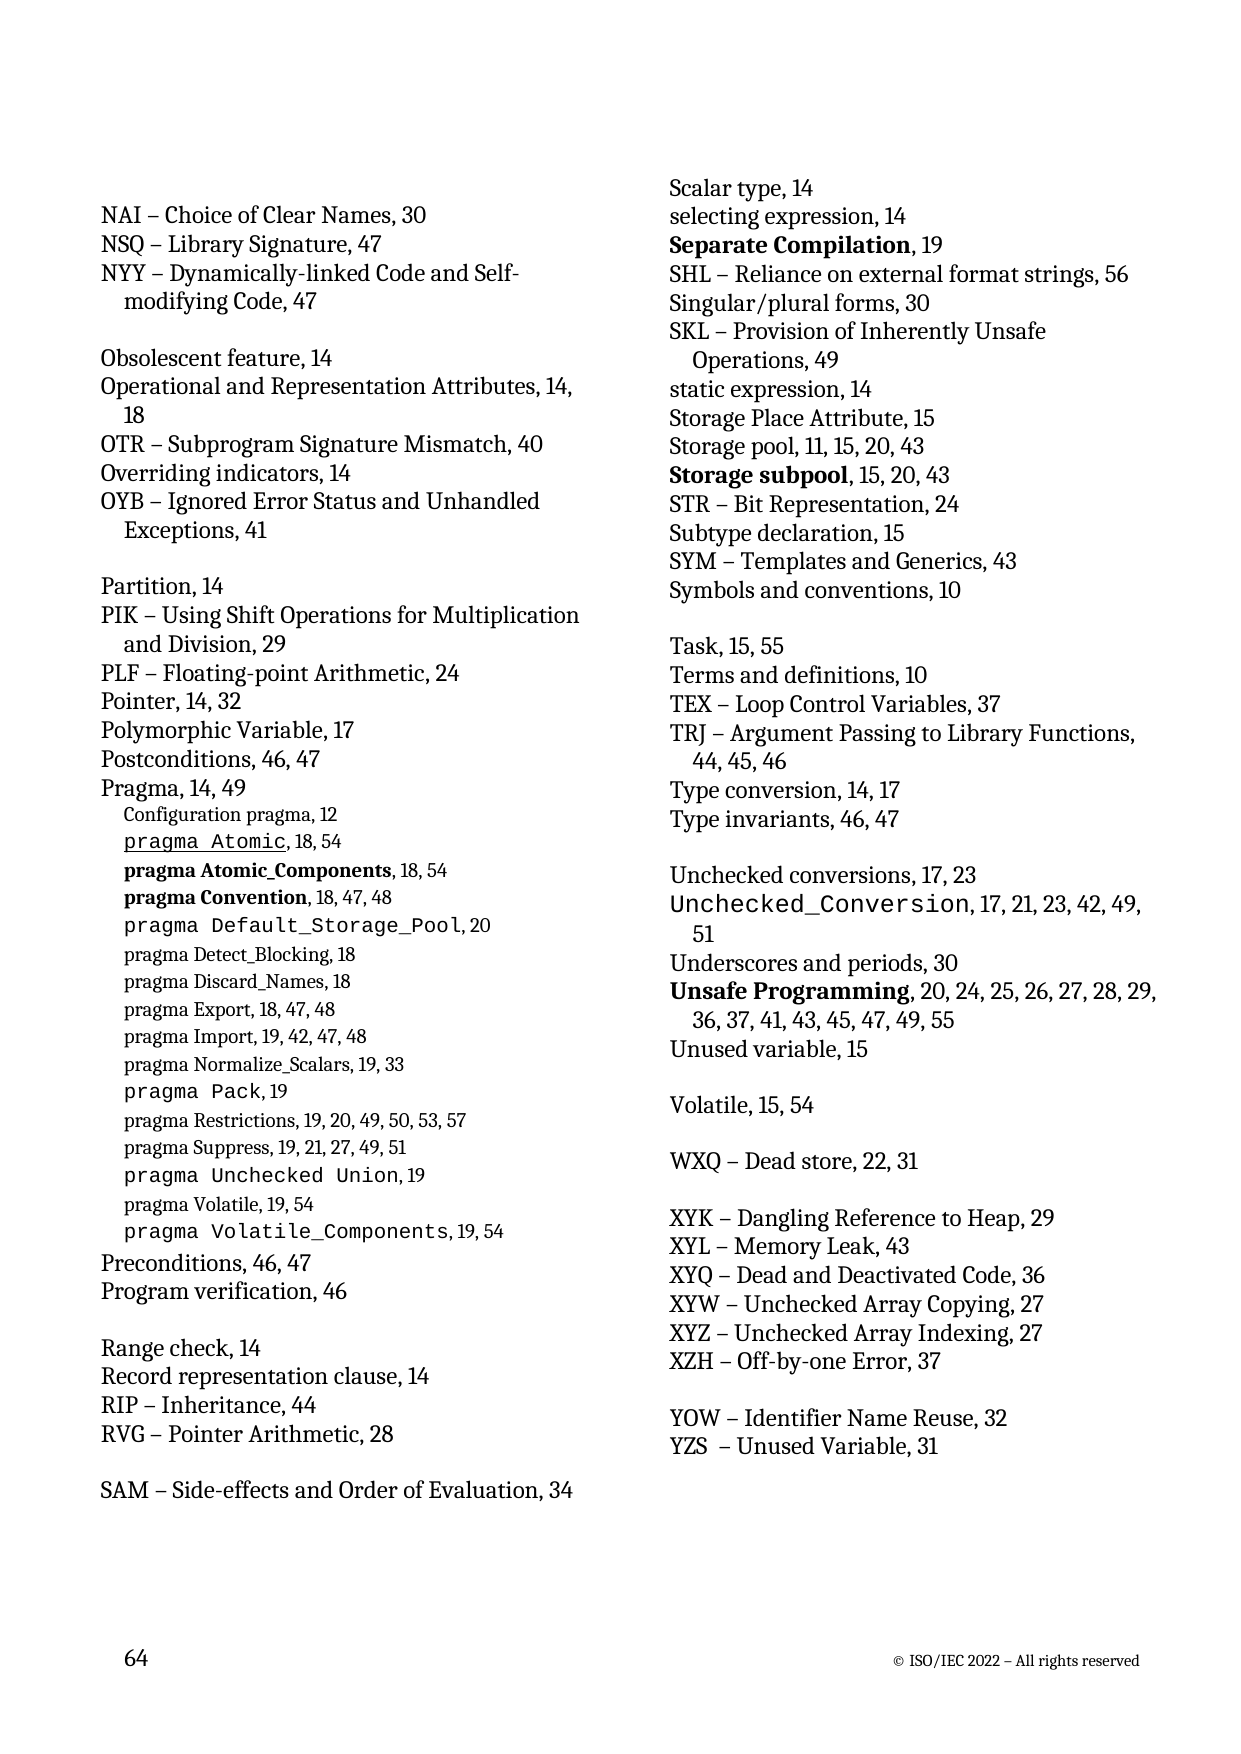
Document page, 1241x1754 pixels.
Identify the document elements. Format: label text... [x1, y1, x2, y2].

text SYM – Templates and Generics, 43 [669, 547, 1164, 576]
text pragma Unchecked Union, 19 [123, 1163, 594, 1188]
text SKL – Provision of Inherently Unsafe Operations, 49 [669, 317, 1164, 375]
text RVG – Pointer Arithmetic, 28 [101, 1420, 594, 1448]
text Preconditions, 46, 47 [101, 1248, 594, 1277]
text pragma Atomic, 18, 54 [123, 830, 594, 855]
text pragma Pack, 19 [123, 1080, 594, 1105]
text Program verification, 46 [101, 1277, 594, 1306]
text NYY – Dynamically-linked Code and Self-modifying Code, 47 [101, 258, 594, 316]
text pragma Convention, 18, 47, 48 [123, 886, 594, 910]
text Record representation clause, 14 [101, 1362, 594, 1391]
text OYB – Ignored Error Status and Unhandled Exceptions, 41 [101, 487, 594, 545]
text Polymorphic Variable, 17 [101, 716, 594, 745]
text YOW – Identifier Name Reuse, 32 [669, 1403, 1164, 1432]
text OTR – Subprogram Signature Mismatch, 40 [101, 430, 594, 458]
text PIK – Using Shift Operations for Multiplication and Division, 29 [101, 601, 594, 658]
text YZS – Unused Variable, 31 [669, 1432, 1164, 1461]
text TEX – Loop Control Variables, 37 [669, 690, 1164, 718]
text pragma Restrictions, 19, 20, 49, 50, 53, 57 [123, 1108, 594, 1132]
text static expression, 14 [669, 375, 1164, 403]
text Unsafe Programming, 20, 24, 25, 26, 27, 28, 29, 36, 37, 41, 43, 45, 47, 49, 55 [669, 977, 1164, 1035]
text Subtype declaration, 15 [669, 518, 1164, 547]
text pragma Import, 19, 42, 47, 48 [123, 1025, 594, 1049]
text Underscores and periods, 30 [669, 948, 1164, 977]
text Unused variable, 15 [669, 1035, 1164, 1063]
text pragma Normalize_Scalars, 19, 33 [123, 1052, 594, 1076]
text Postconditions, 46, 47 [101, 745, 594, 773]
text XYQ – Dead and Deactivated Code, 36 [669, 1261, 1164, 1290]
text pragma Volatile_Components, 19, 54 [123, 1220, 594, 1245]
text Storage Place Attribute, 15 [669, 403, 1164, 432]
text STR – Bit Representation, 24 [669, 490, 1164, 518]
text NSQ – Library Signature, 47 [101, 230, 594, 258]
text SAM – Side-effects and Order of Evaluation, 34 [101, 1476, 594, 1505]
text Partition, 14 [101, 572, 594, 601]
text RIP – Inheritance, 44 [101, 1391, 594, 1420]
text selecting expression, 14 [669, 202, 1164, 231]
text Pragma, 14, 49 [101, 773, 594, 802]
text pragma Suppress, 19, 21, 27, 49, 51 [123, 1136, 594, 1160]
text Type invariants, 46, 47 [669, 805, 1164, 833]
text Terms and definitions, 10 [669, 661, 1164, 690]
text PLF – Floating-point Arithmetic, 24 [101, 658, 594, 687]
text pragma Volatile, 19, 54 [123, 1192, 594, 1216]
text pragma Default_Storage_Pool, 20 [123, 913, 594, 938]
text Pointer, 14, 32 [101, 687, 594, 716]
text Obsolescent feature, 14 [101, 343, 594, 372]
text pragma Discard_Names, 18 [123, 970, 594, 994]
text Type conversion, 14, 17 [669, 776, 1164, 805]
text NAI – Choice of Clear Names, 30 [101, 201, 594, 230]
text Operational and Representation Attributes, 14, 18 [101, 372, 594, 430]
text WXQ – Dead store, 22, 31 [669, 1147, 1164, 1176]
text TRJ – Argument Passing to Library Functions, 44, 45, 46 [669, 718, 1164, 776]
text Storage subpool, 15, 20, 43 [669, 461, 1164, 490]
text pragma Export, 18, 47, 48 [123, 997, 594, 1021]
text XYK – Dangling Reference to Heap, 29 [669, 1203, 1164, 1232]
text Symbols and conventions, 10 [669, 576, 1164, 605]
text Range check, 14 [101, 1333, 594, 1362]
text XYW – Unchecked Array Copying, 27 [669, 1290, 1164, 1318]
text XYL – Memory Leak, 43 [669, 1232, 1164, 1261]
text XYZ – Unchecked Array Indexing, 27 [669, 1318, 1164, 1347]
text SHL – Reliance on external format strings, 56 [669, 260, 1164, 288]
text Storage pool, 11, 15, 20, 43 [669, 432, 1164, 461]
text pragma Atomic_Components, 18, 54 [123, 858, 594, 882]
text Overriding indicators, 14 [101, 458, 594, 487]
text pragma Detect_Blocking, 18 [123, 942, 594, 966]
text Volatile, 15, 54 [669, 1091, 1164, 1120]
text Configuration pragma, 12 [123, 802, 594, 826]
text Unchecked conversions, 17, 23 [669, 861, 1164, 890]
text Task, 15, 55 [669, 632, 1164, 661]
text XZH – Off-by-one Error, 37 [669, 1347, 1164, 1376]
text Singular/plural forms, 30 [669, 288, 1164, 317]
text Unchecked_Conversion, 17, 21, 23, 42, 49, 51 [669, 890, 1164, 948]
text Separate Compilation, 19 [669, 231, 1164, 260]
text Scalar type, 14 [669, 173, 1164, 202]
